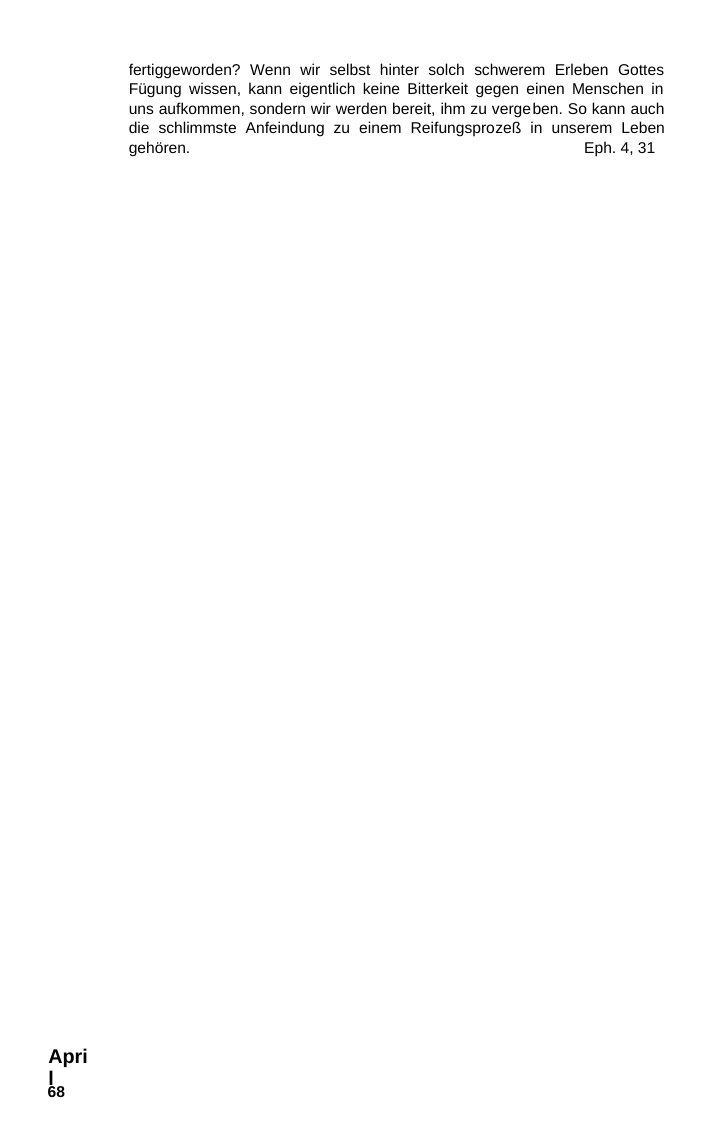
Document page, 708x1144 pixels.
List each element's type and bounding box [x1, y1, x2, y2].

text [128, 60, 665, 157]
